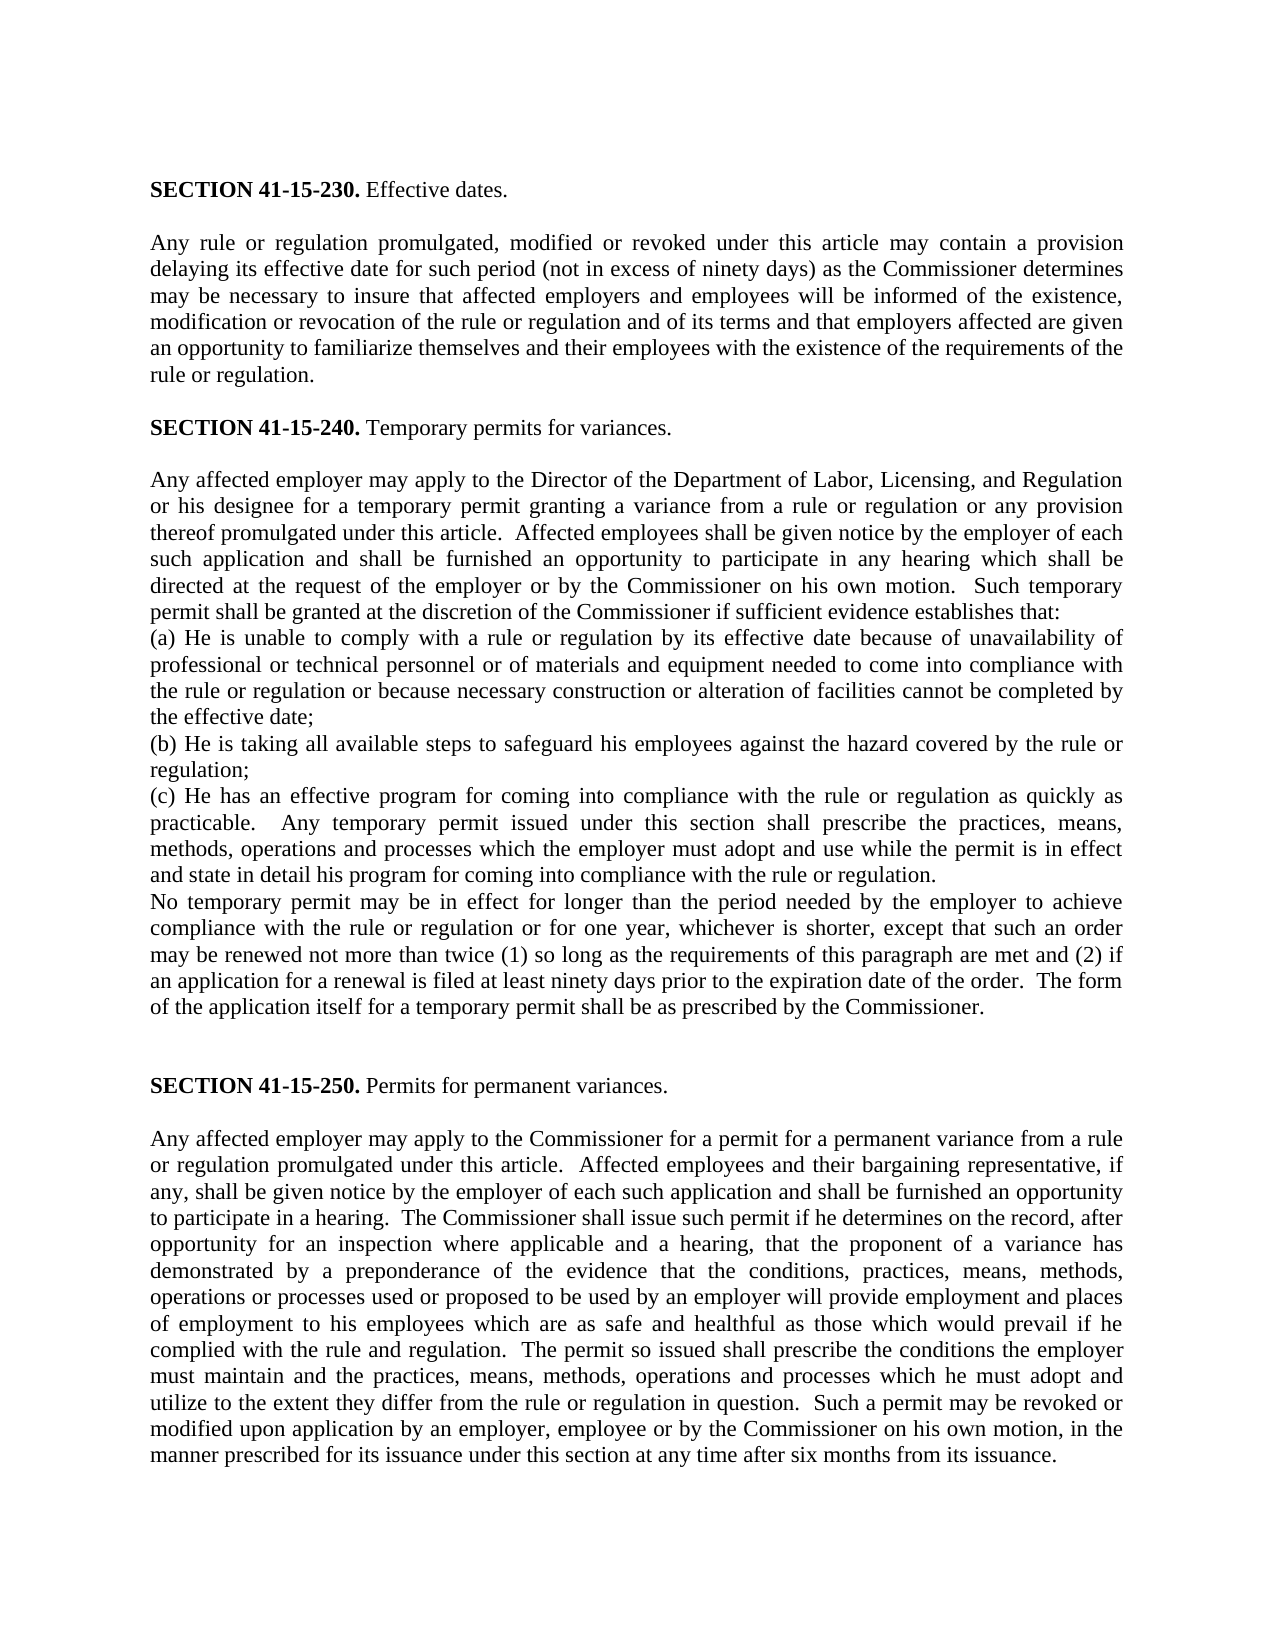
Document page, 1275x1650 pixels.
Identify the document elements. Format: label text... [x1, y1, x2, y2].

text (b) He is taking all available steps to safeguard his employees against the hazard covered by the rule or regulation; [150, 730, 1125, 782]
text Any affected employer may apply to the Director of the Department of Labor, Licensing, and Regulation or his designee for a temporary permit granting a variance from a rule or regulation or any provision thereof promulgated under this article. Affected employees shall be given notice by the employer of each such application and shall be furnished an opportunity to participate in any hearing which shall be directed at the request of the employer or by the Commissioner on his own motion. Such temporary permit shall be granted at the discretion of the Commissioner if sufficient evidence establishes that: [150, 466, 1125, 624]
text SECTION 41-15-240. Temporary permits for variances. [150, 413, 1125, 440]
text SECTION 41-15-250. Permits for permanent variances. [150, 1072, 1125, 1099]
text (c) He has an effective program for coming into compliance with the rule or regulation as quickly as practicable. Any temporary permit issued under this section shall prescribe the practices, means, methods, operations and processes which the employer must adopt and use while the permit is in effect and state in detail his program for coming into compliance with the rule or regulation. [150, 782, 1125, 888]
text (a) He is unable to comply with a rule or regulation by its effective date because of unavailability of professional or technical personnel or of materials and equipment needed to come into compliance with the rule or regulation or because necessary construction or alteration of facilities cannot be completed by the effective date; [150, 624, 1125, 730]
text SECTION 41-15-230. Effective dates. [150, 176, 1125, 203]
text Any affected employer may apply to the Commissioner for a permit for a permanent variance from a rule or regulation promulgated under this article. Affected employees and their bargaining representative, if any, shall be given notice by the employer of each such application and shall be furnished an opportunity to participate in a hearing. The Commissioner shall issue such permit if he determines on the record, after opportunity for an inspection where applicable and a hearing, that the proponent of a variance has demonstrated by a preponderance of the evidence that the conditions, practices, means, methods, operations or processes used or proposed to be used by an employer will provide employment and places of employment to his employees which are as safe and healthful as those which would prevail if he complied with the rule and regulation. The permit so issued shall prescribe the conditions the employer must maintain and the practices, means, methods, operations and processes which he must adopt and utilize to the extent they differ from the rule or regulation in question. Such a permit may be revoked or modified upon application by an employer, employee or by the Commissioner on his own motion, in the manner prescribed for its issuance under this section at any time after six months from its issuance. [150, 1125, 1125, 1468]
text No temporary permit may be in effect for longer than the period needed by the employer to achieve compliance with the rule or regulation or for one year, whichever is shorter, except that such an order may be renewed not more than twice (1) so long as the requirements of this paragraph are met and (2) if an application for a renewal is filed at least ninety days prior to the expiration date of the order. The form of the application itself for a temporary permit shall be as prescribed by the Commissioner. [150, 888, 1125, 1020]
text Any rule or regulation promulgated, modified or revoked under this article may contain a provision delaying its effective date for such period (not in excess of ninety days) as the Commissioner determines may be necessary to insure that affected employers and employees will be informed of the existence, modification or revocation of the rule or regulation and of its terms and that employers affected are given an opportunity to familiarize themselves and their employees with the existence of the requirements of the rule or regulation. [150, 229, 1125, 387]
